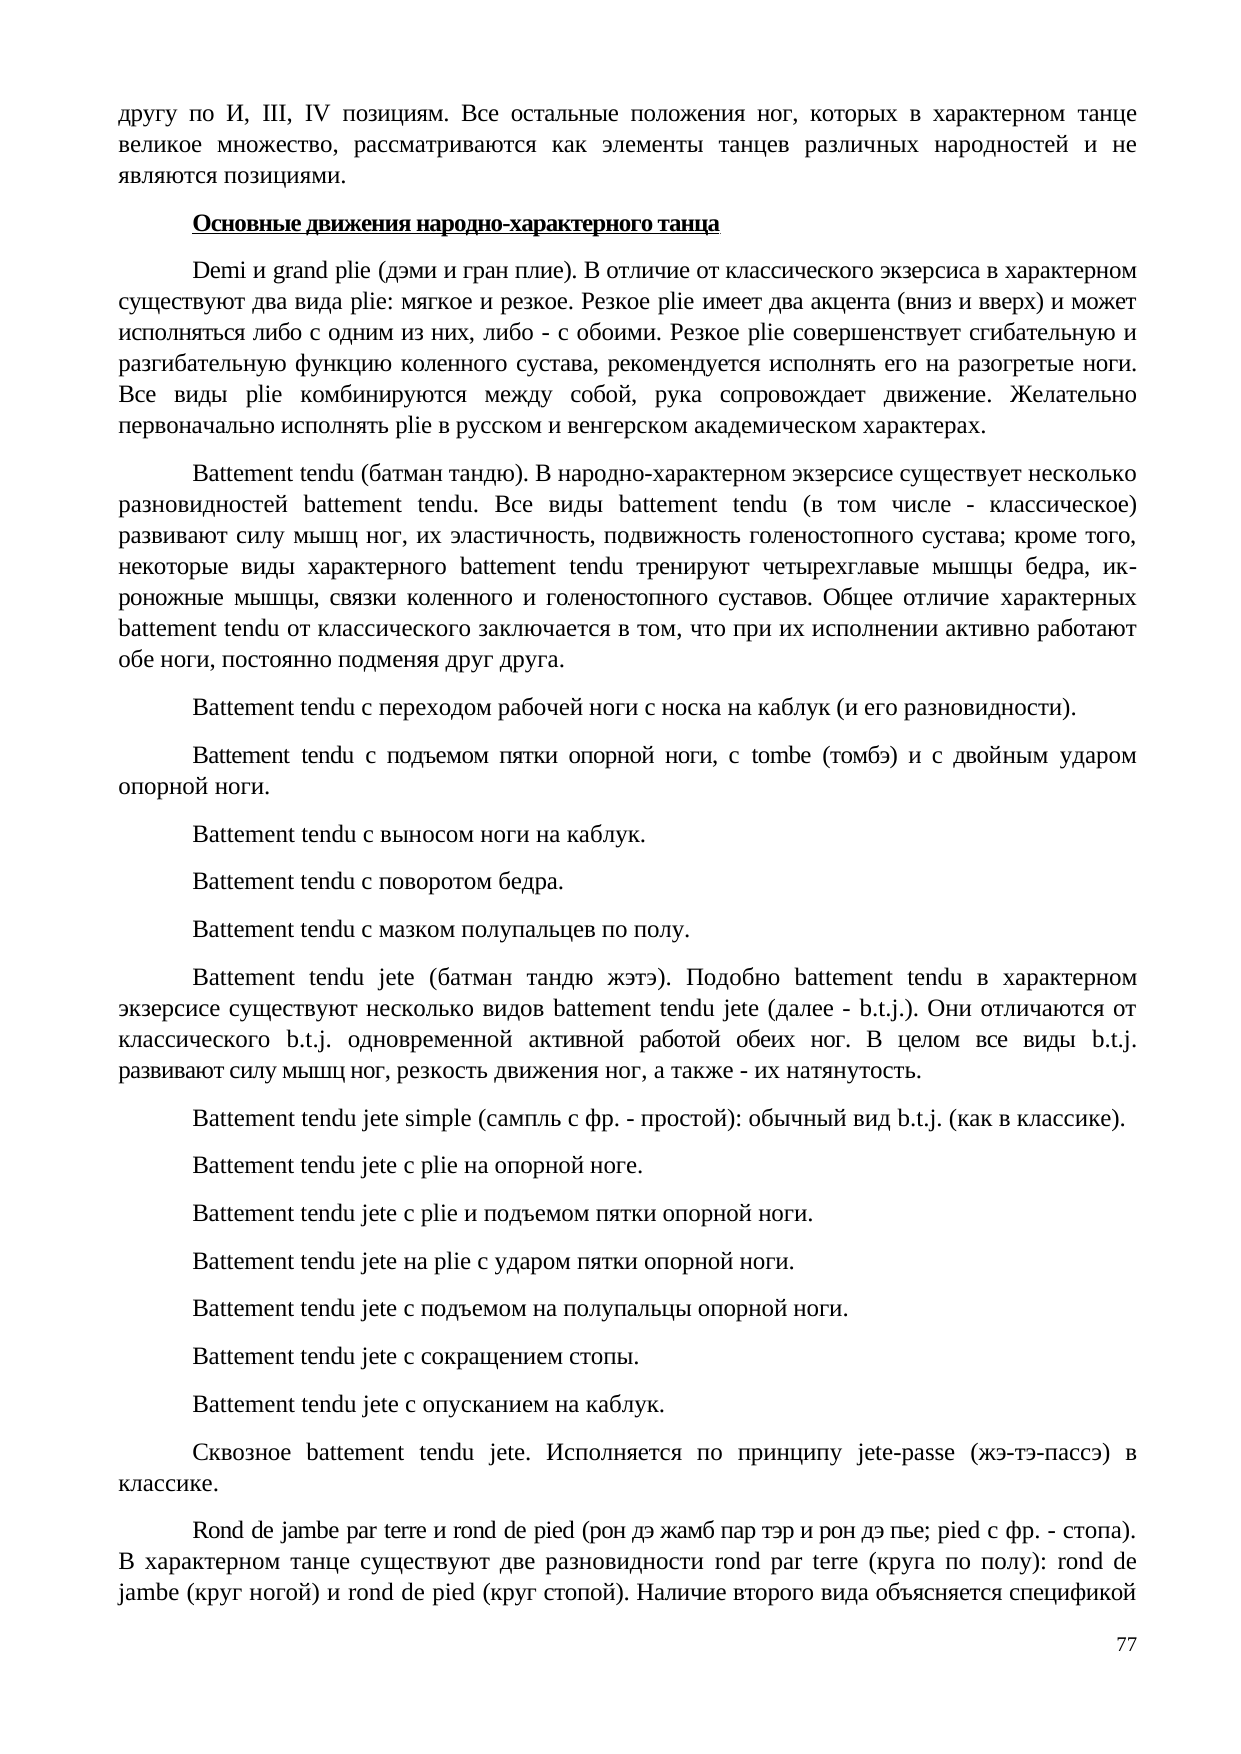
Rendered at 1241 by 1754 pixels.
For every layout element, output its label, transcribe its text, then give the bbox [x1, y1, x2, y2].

text Battement tendu с подъемом пятки опорной ноги, с tombe (томбэ) и с двойным ударом опорной ноги. [118, 740, 1137, 800]
text Battement tendu с выносом ноги на каблук. [118, 819, 1137, 847]
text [118, 98, 1137, 189]
text Battement tendu (батман тандю). В народно-характерном экзерсисе существует несколько разновидностей battement tendu. Все виды battement tendu (в том числе - классическое) развивают силу мышц ног, их эластичность, подвижность голеностопного сустава; кроме того, некоторые виды характерного battement tendu тренируют четырехглавые мышцы бедра, икроножные мышцы, связки коленного и голеностопного суставов. Общее отличие характерных battement tendu от классического заключается в том, что при их исполнении активно работают обе ноги, постоянно подменяя друг друга. [118, 458, 1137, 673]
text Battement tendu jete с опусканием на каблук. [118, 1389, 1137, 1418]
text Battement tendu jete simple (сампль с фр. - простой): обычный вид b.t.j. (как в классике). [118, 1103, 1137, 1131]
text Battement tendu jete (батман тандю жэтэ). Подобно battement tendu в характерном экзерсисе существуют несколько видов battement tendu jete (далее - b.t.j.). Они отличаются от классического b.t.j. одновременной активной работой обеих ног. В целом все виды b.t.j. развивают силу мышц ног, резкость движения ног, а также - их натянутость. [118, 962, 1137, 1084]
text Сквозное battement tendu jete. Исполняется по принципу jete-passe (жэ-тэ-пассэ) в классике. [118, 1437, 1137, 1496]
text Battement tendu jete с сокращением стопы. [118, 1341, 1137, 1370]
text Основные движения народно-характерного танца [118, 208, 1137, 236]
text Demi и grand plie (дэми и гран плие). В отличие от классического экзерсиса в характерном существуют два вида plie: мягкое и резкое. Резкое plie имеет два акцента (вниз и вверх) и может исполняться либо с одним из них, либо - с обоими. Резкое plie совершенствует сгибательную и разгибательную функцию коленного сустава, рекомендуется исполнять его на разогретые ноги. Все виды plie комбинируются между собой, рука сопровождает движение. Желательно первоначально исполнять plie в русском и венгерском академическом характерах. [118, 255, 1137, 439]
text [118, 1515, 1137, 1606]
text Battement tendu jete с plie и подъемом пятки опорной ноги. [118, 1198, 1137, 1227]
text Battement tendu jete на plie с ударом пятки опорной ноги. [118, 1246, 1137, 1274]
text Battement tendu jete с plie на опорной ноге. [118, 1150, 1137, 1179]
text Battement tendu с поворотом бедра. [118, 866, 1137, 895]
text Battement tendu jete с подъемом на полупальцы опорной ноги. [118, 1293, 1137, 1322]
text Battement tendu с переходом рабочей ноги с носка на каблук (и его разновидности). [118, 692, 1137, 721]
text Battement tendu с мазком полупальцев по полу. [118, 914, 1137, 943]
